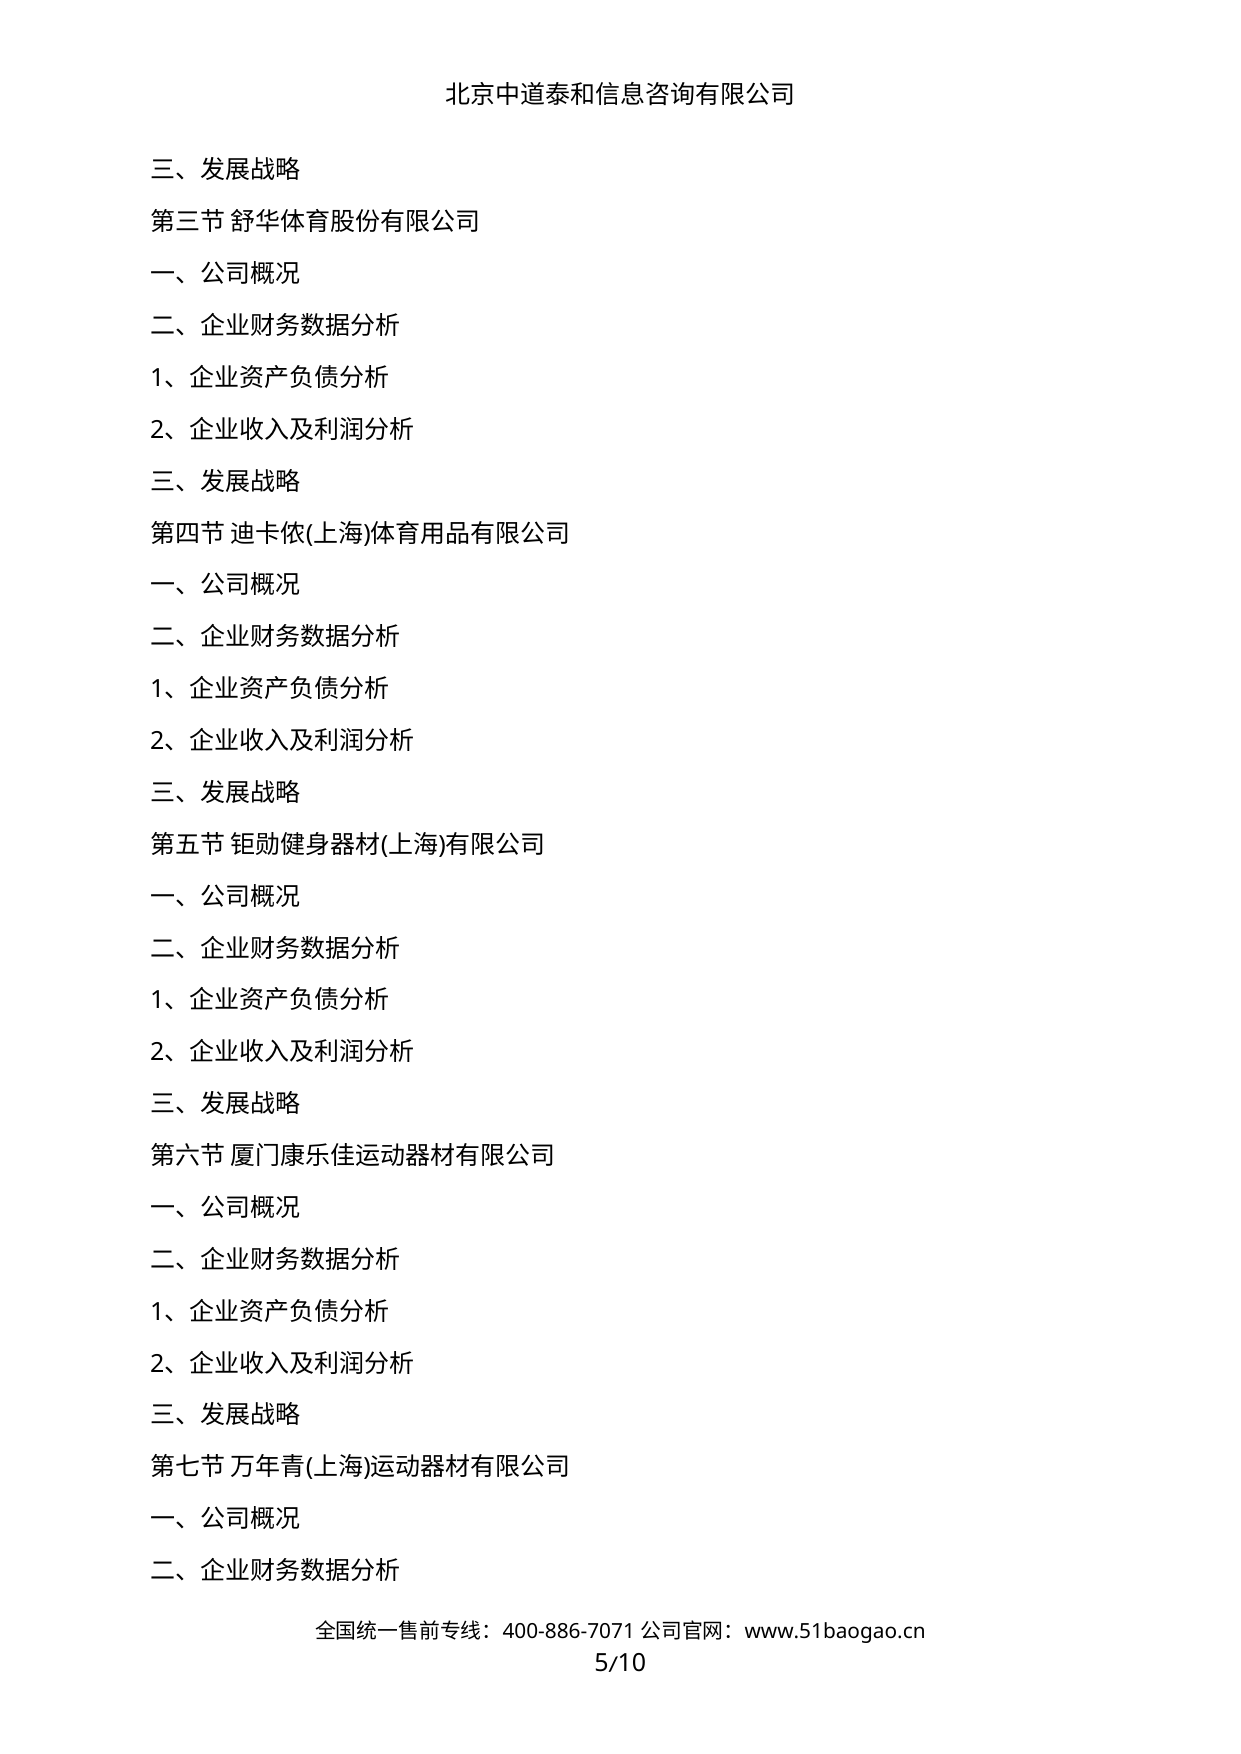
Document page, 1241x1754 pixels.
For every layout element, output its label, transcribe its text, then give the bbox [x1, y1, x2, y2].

text 第六节 厦门康乐佳运动器材有限公司 [150, 1136, 1090, 1172]
text 一、公司概况 [150, 876, 1090, 912]
text 三、发展战略 [150, 1395, 1090, 1431]
text 二、企业财务数据分析 [150, 617, 1090, 653]
text 二、企业财务数据分析 [150, 306, 1090, 342]
text 1、企业资产负债分析 [150, 669, 1090, 705]
text 第四节 迪卡侬(上海)体育用品有限公司 [150, 513, 1090, 549]
text 2、企业收入及利润分析 [150, 1032, 1090, 1068]
text 第三节 舒华体育股份有限公司 [150, 202, 1090, 238]
text 第五节 钜勋健身器材(上海)有限公司 [150, 824, 1090, 861]
text 三、发展战略 [150, 461, 1090, 497]
text 一、公司概况 [150, 254, 1090, 290]
text 第七节 万年青(上海)运动器材有限公司 [150, 1447, 1090, 1483]
text 1、企业资产负债分析 [150, 1291, 1090, 1327]
text 2、企业收入及利润分析 [150, 409, 1090, 446]
text 三、发展战略 [150, 150, 1090, 186]
text 二、企业财务数据分析 [150, 1239, 1090, 1276]
text 一、公司概况 [150, 1499, 1090, 1535]
text 2、企业收入及利润分析 [150, 721, 1090, 757]
text 一、公司概况 [150, 565, 1090, 601]
text 一、公司概况 [150, 1187, 1090, 1224]
text 二、企业财务数据分析 [150, 1551, 1090, 1587]
text 1、企业资产负债分析 [150, 980, 1090, 1016]
text 1、企业资产负债分析 [150, 357, 1090, 394]
text 三、发展战略 [150, 1084, 1090, 1120]
text 二、企业财务数据分析 [150, 928, 1090, 964]
text 2、企业收入及利润分析 [150, 1343, 1090, 1379]
text 三、发展战略 [150, 772, 1090, 809]
